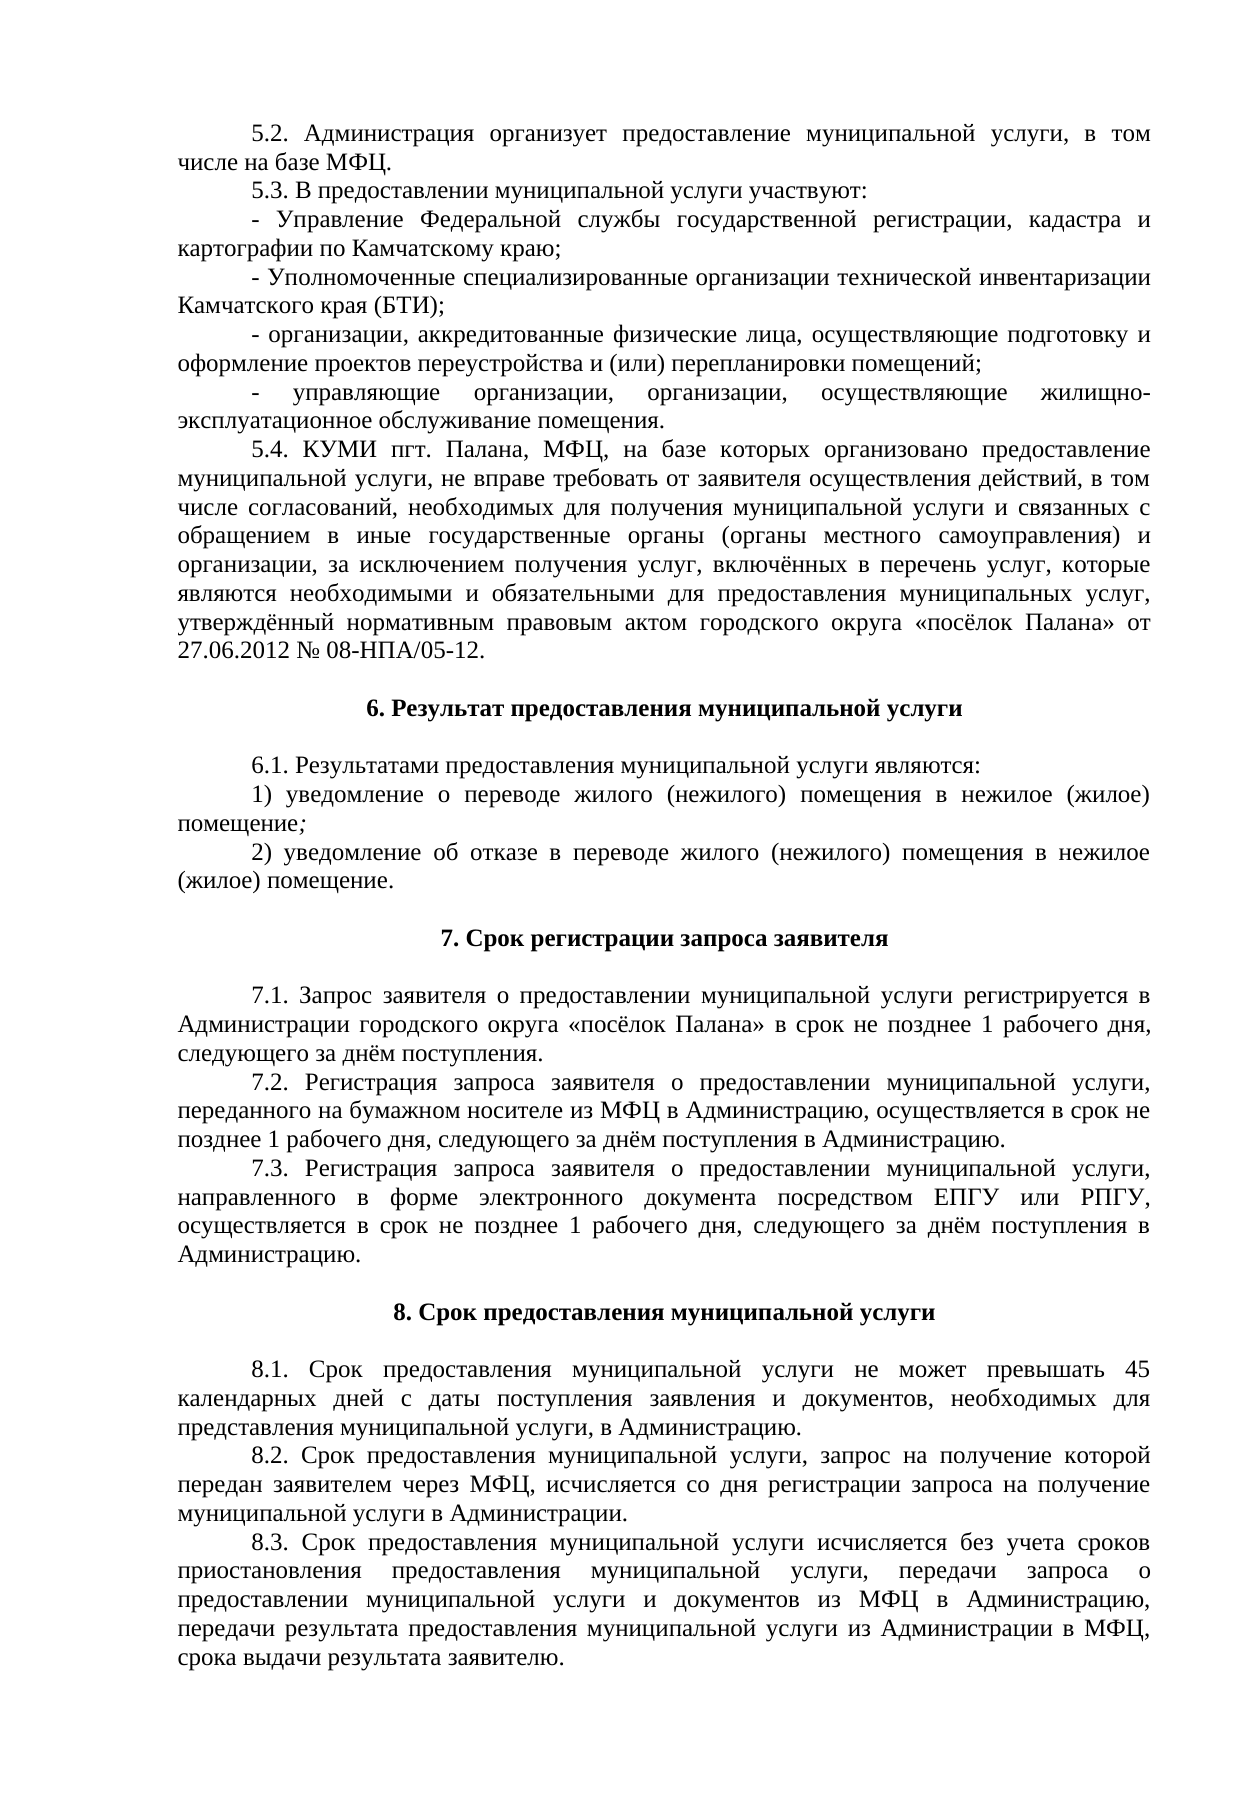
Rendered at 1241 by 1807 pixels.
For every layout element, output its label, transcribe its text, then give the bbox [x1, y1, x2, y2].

text - Уполномоченные специализированные организации технической инвентаризации Камчатского края (БТИ); [177, 262, 1152, 319]
text 8. Срок предоставления муниципальной услуги [177, 1297, 1152, 1326]
text - Управление Федеральной службы государственной регистрации, кадастра и картографии по Камчатскому краю; [177, 204, 1152, 262]
text 7. Срок регистрации запроса заявителя [177, 923, 1152, 952]
text 6.1. Результатами предоставления муниципальной услуги являются: [177, 751, 1152, 779]
text 5.2. Администрация организует предоставление муниципальной услуги, в том числе на базе МФЦ. [177, 118, 1152, 176]
text 8.3. Срок предоставления муниципальной услуги исчисляется без учета сроков приостановления предоставления муниципальной услуги, передачи запроса о предоставлении муниципальной услуги и документов из МФЦ в Администрацию, передачи результата предоставления муниципальной услуги из Администрации в МФЦ, срока выдачи результата заявителю. [177, 1527, 1152, 1671]
text - организации, аккредитованные физические лица, осуществляющие подготовку и оформление проектов переустройства и (или) перепланировки помещений; [177, 319, 1152, 377]
text - управляющие организации, организации, осуществляющие жилищно-эксплуатационное обслуживание помещения. [177, 377, 1152, 434]
text 1) уведомление о переводе жилого (нежилого) помещения в нежилое (жилое) помещение; [177, 779, 1152, 837]
text 6. Результат предоставления муниципальной услуги [177, 693, 1152, 722]
text 8.2. Срок предоставления муниципальной услуги, запрос на получение которой передан заявителем через МФЦ, исчисляется со дня регистрации запроса на получение муниципальной услуги в Администрации. [177, 1441, 1152, 1527]
text 7.2. Регистрация запроса заявителя о предоставлении муниципальной услуги, переданного на бумажном носителе из МФЦ в Администрацию, осуществляется в срок не позднее 1 рабочего дня, следующего за днём поступления в Администрацию. [177, 1067, 1152, 1153]
text 7.1. Запрос заявителя о предоставлении муниципальной услуги регистрируется в Администрации городского округа «посёлок Палана» в срок не позднее 1 рабочего дня, следующего за днём поступления. [177, 981, 1152, 1067]
text 8.1. Срок предоставления муниципальной услуги не может превышать 45 календарных дней с даты поступления заявления и документов, необходимых для представления муниципальной услуги, в Администрацию. [177, 1354, 1152, 1441]
text 7.3. Регистрация запроса заявителя о предоставлении муниципальной услуги, направленного в форме электронного документа посредством ЕПГУ или РПГУ, осуществляется в срок не позднее 1 рабочего дня, следующего за днём поступления в Администрацию. [177, 1153, 1152, 1268]
text 2) уведомление об отказе в переводе жилого (нежилого) помещения в нежилое (жилое) помещение. [177, 837, 1152, 894]
text 5.3. В предоставлении муниципальной услуги участвуют: [177, 176, 1152, 204]
text 5.4. КУМИ пгт. Палана, МФЦ, на базе которых организовано предоставление муниципальной услуги, не вправе требовать от заявителя осуществления действий, в том числе согласований, необходимых для получения муниципальной услуги и связанных с обращением в иные государственные органы (органы местного самоуправления) и организации, за исключением получения услуг, включённых в перечень услуг, которые являются необходимыми и обязательными для предоставления муниципальных услуг, утверждённый нормативным правовым актом городского округа «посёлок Палана» от 27.06.2012 № 08-НПА/05-12. [177, 434, 1152, 664]
